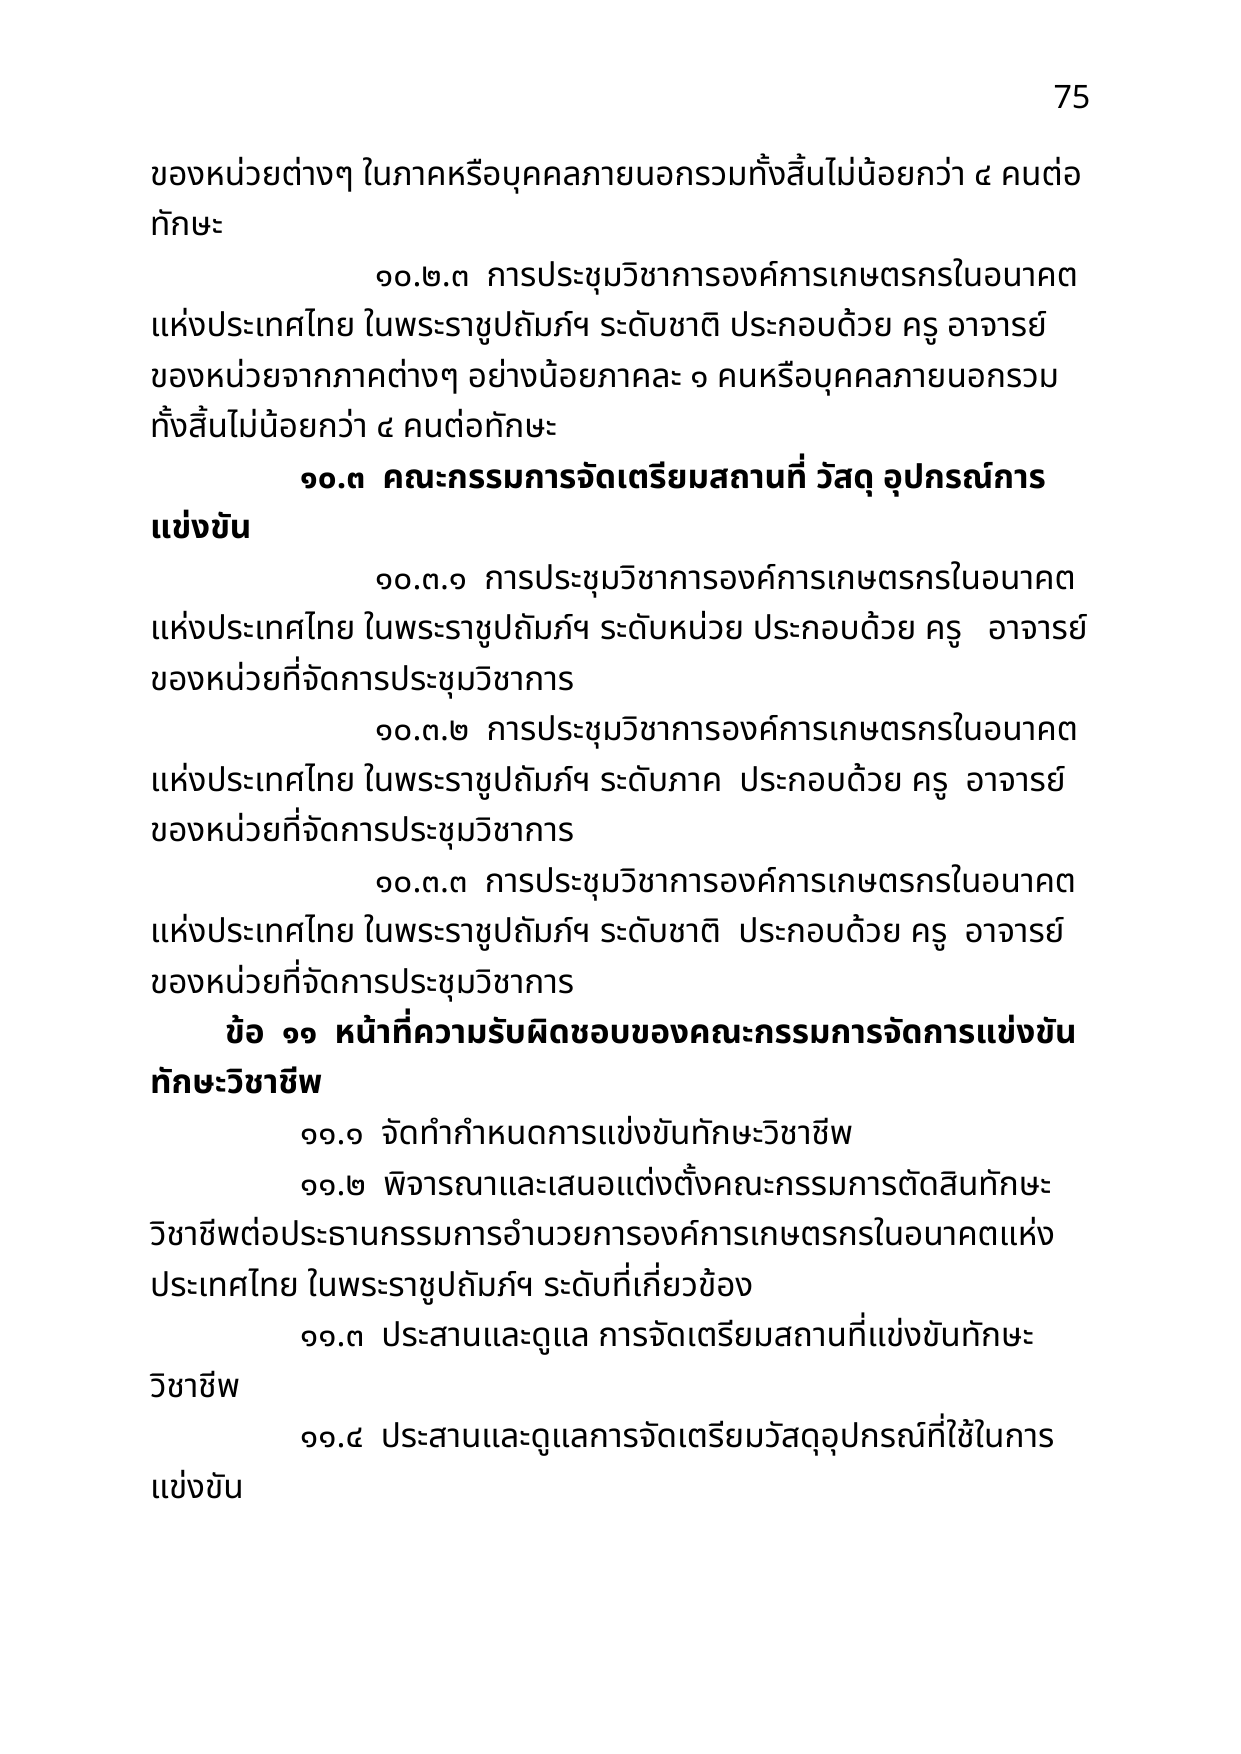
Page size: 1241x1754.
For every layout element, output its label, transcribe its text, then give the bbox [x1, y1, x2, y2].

text ๑๐.๓.๑ การประชุมวิชาการองค์การเกษตรกรในอนาคตแห่งประเทศไทย ในพระราชูปถัมภ์ฯ ระดับหน่วย ประกอบด้วย ครู อาจารย์ของหน่วยที่จัดการประชุมวิชาการ [150, 554, 1090, 705]
text ๑๑.๔ ประสานและดูแลการจัดเตรียมวัสดุอุปกรณ์ที่ใช้ในการแข่งขัน [150, 1412, 1090, 1513]
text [150, 150, 1090, 251]
text ๑๑.๒ พิจารณาและเสนอแต่งตั้งคณะกรรมการตัดสินทักษะวิชาชีพต่อประธานกรรมการอำนวยการองค์การเกษตรกรในอนาคตแห่งประเทศไทย ในพระราชูปถัมภ์ฯ ระดับที่เกี่ยวข้อง [150, 1159, 1090, 1311]
text ๑๐.๓ คณะกรรมการจัดเตรียมสถานที่ วัสดุ อุปกรณ์การแข่งขัน [150, 453, 1090, 554]
text ๑๐.๒.๓ การประชุมวิชาการองค์การเกษตรกรในอนาคตแห่งประเทศไทย ในพระราชูปถัมภ์ฯ ระดับชาติ ประกอบด้วย ครู อาจารย์ของหน่วยจากภาคต่างๆ อย่างน้อยภาคละ ๑ คนหรือบุคคลภายนอกรวมทั้งสิ้นไม่น้อยกว่า ๔ คนต่อทักษะ [150, 251, 1096, 453]
text ๑๑.๓ ประสานและดูแล การจัดเตรียมสถานที่แข่งขันทักษะวิชาชีพ [150, 1311, 1090, 1412]
text ๑๐.๓.๒ การประชุมวิชาการองค์การเกษตรกรในอนาคตแห่งประเทศไทย ในพระราชูปถัมภ์ฯ ระดับภาค ประกอบด้วย ครู อาจารย์ของหน่วยที่จัดการประชุมวิชาการ [150, 705, 1090, 857]
text ๑๑.๑ จัดทำกำหนดการแข่งขันทักษะวิชาชีพ [150, 1109, 1090, 1159]
text ข้อ ๑๑ หน้าที่ความรับผิดชอบของคณะกรรมการจัดการแข่งขันทักษะวิชาชีพ [150, 1008, 1090, 1109]
text ๑๐.๓.๓ การประชุมวิชาการองค์การเกษตรกรในอนาคตแห่งประเทศไทย ในพระราชูปถัมภ์ฯ ระดับชาติ ประกอบด้วย ครู อาจารย์ของหน่วยที่จัดการประชุมวิชาการ [150, 857, 1090, 1008]
